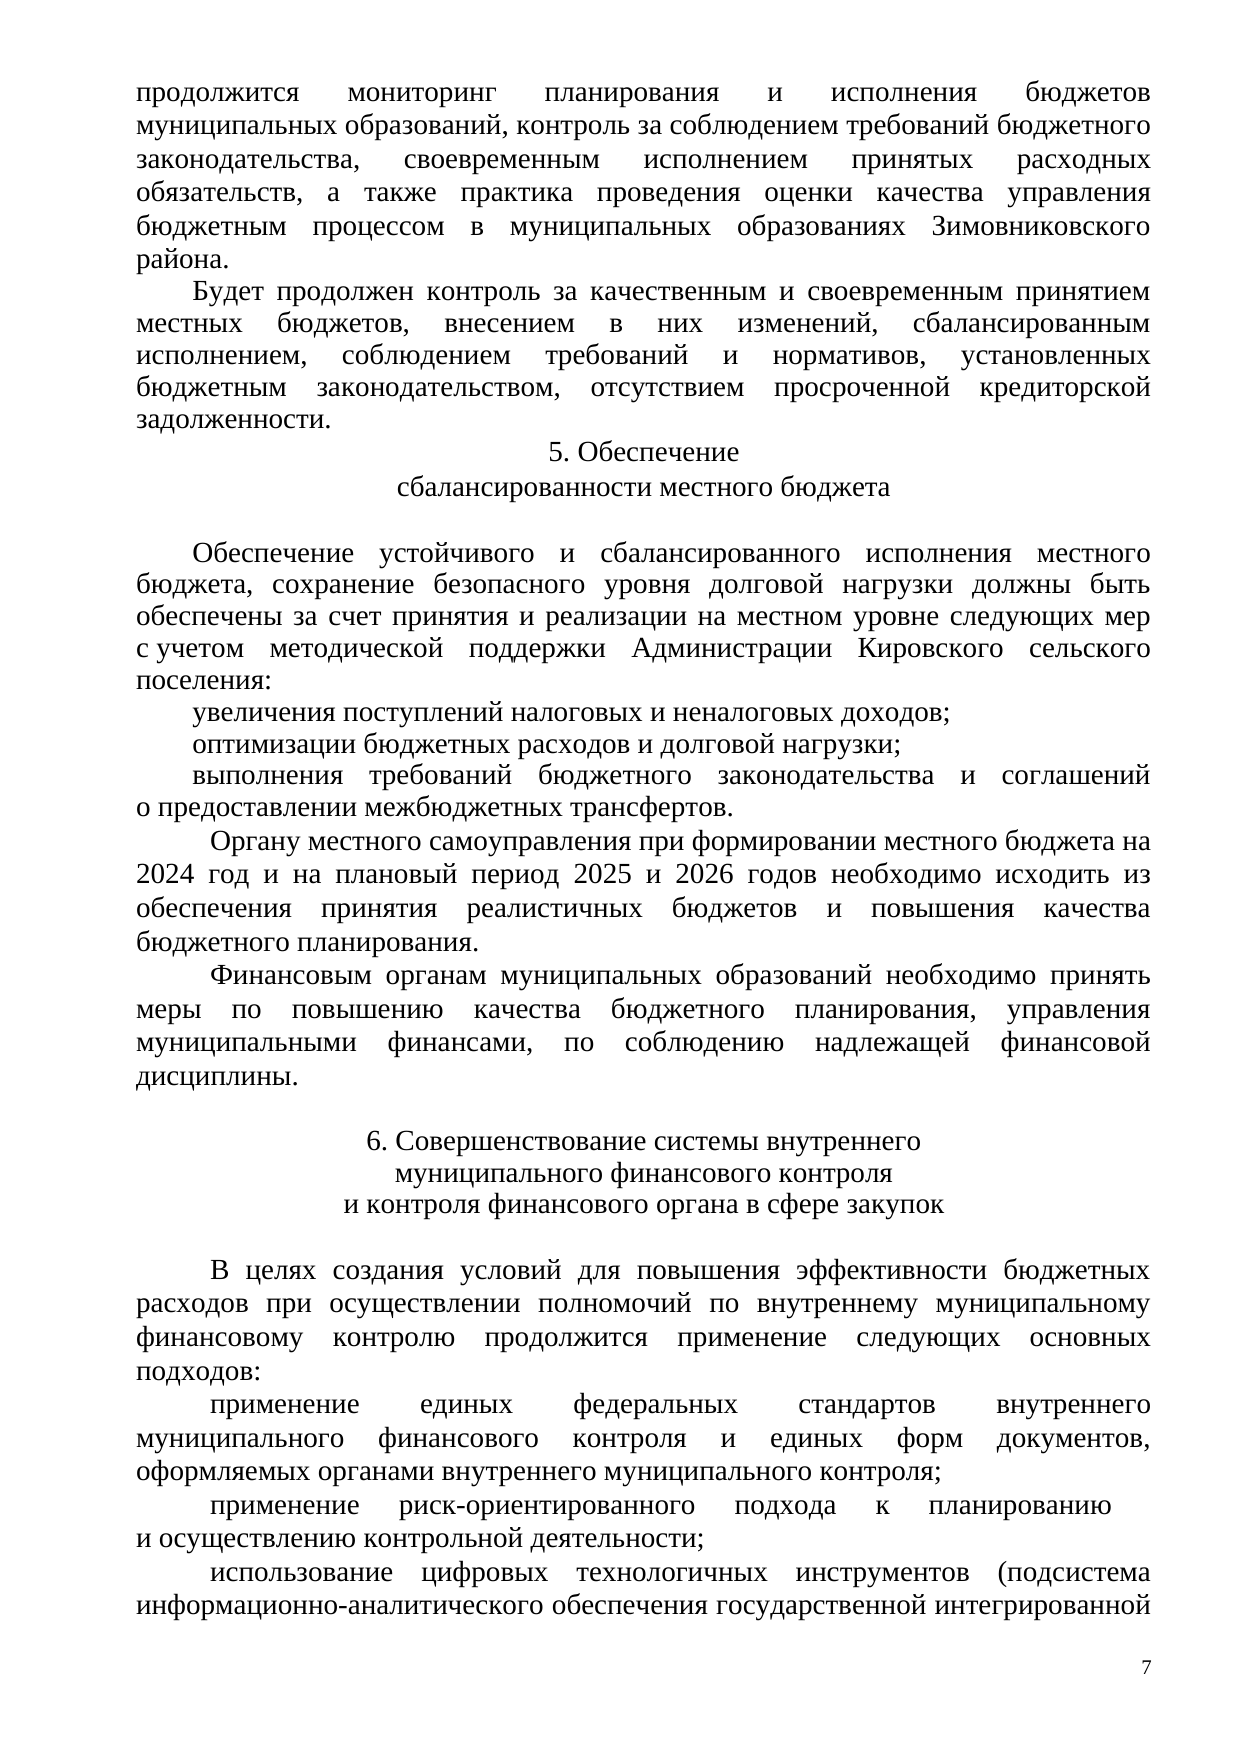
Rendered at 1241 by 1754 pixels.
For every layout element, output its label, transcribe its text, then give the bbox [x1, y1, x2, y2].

text Органу местного самоуправления при формировании местного бюджета на 2024 год и на плановый период 2025 и 2026 годов необходимо исходить из обеспечения принятия реалистичных бюджетов и повышения качества бюджетного планирования. [136, 823, 1152, 957]
text оптимизации бюджетных расходов и долговой нагрузки; [136, 728, 1152, 759]
text Финансовым органам муниципальных образований необходимо принять меры по повышению качества бюджетного планирования, управления муниципальными финансами, по соблюдению надлежащей финансовой дисциплины. [136, 957, 1152, 1091]
text Будет продолжен контроль за качественным и своевременным принятием местных бюджетов, внесением в них изменений, сбалансированным исполнением, соблюдением требований и нормативов, установленных бюджетным законодательством, отсутствием просроченной кредиторской задолженности. [136, 275, 1152, 434]
text выполнения требований бюджетного законодательства и соглашений о предоставлении межбюджетных трансфертов. [136, 759, 1152, 823]
text 5. Обеспечение [136, 434, 1152, 468]
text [136, 1554, 1152, 1621]
text В целях создания условий для повышения эффективности бюджетных расходов при осуществлении полномочий по внутреннему муниципальному финансовому контролю продолжится применение следующих основных подходов: [136, 1252, 1152, 1386]
text увеличения поступлений налоговых и неналоговых доходов; [136, 696, 1152, 728]
text и контроля финансового органа в сфере закупок [136, 1188, 1152, 1220]
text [136, 74, 1152, 275]
text Обеспечение устойчивого и сбалансированного исполнения местного бюджета, сохранение безопасного уровня долговой нагрузки должны быть обеспечены за счет принятия и реализации на местном уровне следующих мер с учетом методической поддержки Администрации Кировского сельского поселения: [136, 537, 1152, 696]
text сбалансированности местного бюджета [136, 469, 1152, 503]
text муниципального финансового контроля [136, 1157, 1152, 1188]
text применение риск-ориентированного подхода к планированию и осуществлению контрольной деятельности; [136, 1487, 1152, 1554]
text применение единых федеральных стандартов внутреннего муниципального финансового контроля и единых форм документов, оформляемых органами внутреннего муниципального контроля; [136, 1386, 1152, 1487]
text 6. Совершенствование системы внутреннего [136, 1125, 1152, 1157]
